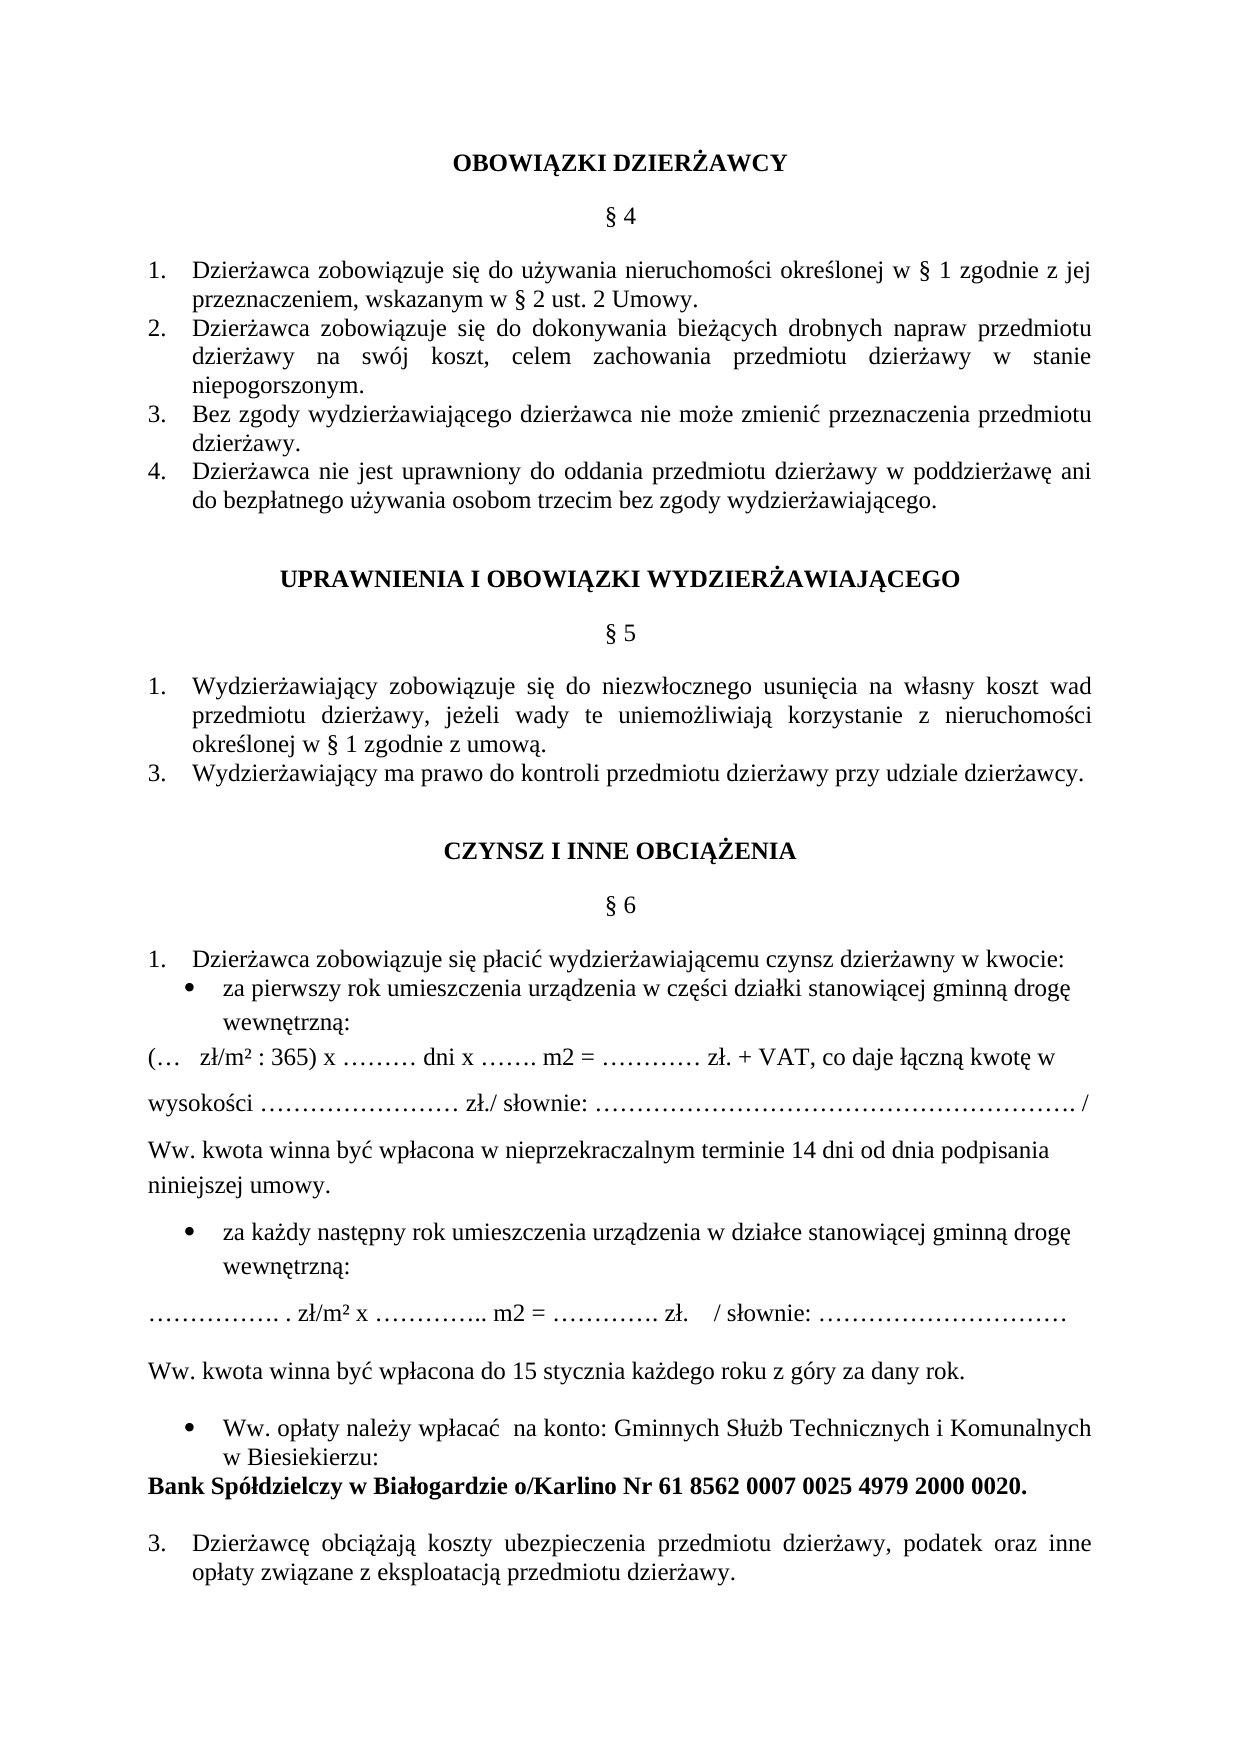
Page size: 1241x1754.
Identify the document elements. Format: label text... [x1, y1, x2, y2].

text wysokości …………………… zł./ słownie: …………………………………………………. / [148, 1088, 1093, 1117]
list Ww. opłaty należy wpłacać na konto: Gminnych Służb Technicznych i Komunalnych w Biesiekierzu: [185, 1413, 1093, 1471]
list za każdy następny rok umieszczenia urządzenia w działce stanowiącej gminną drogę wewnętrzną: [185, 1217, 1093, 1280]
text Ww. kwota winna być wpłacona do 15 stycznia każdego roku z góry za dany rok. [148, 1356, 1093, 1385]
text Bank Spółdzielczy w Białogardzie o/Karlino Nr 61 8562 0007 0025 4979 2000 0020. [148, 1471, 1093, 1500]
text § 4 [148, 201, 1093, 230]
text 1. Dzierżawca zobowiązuje się do używania nieruchomości określonej w § 1 zgodnie z jej przeznaczeniem, wskazanym w § 2 ust. 2 Umowy. [148, 255, 1093, 313]
text 4. Dzierżawca nie jest uprawniony do oddania przedmiotu dzierżawy w poddzierżawę ani do bezpłatnego używania osobom trzecim bez zgody wydzierżawiającego. [148, 456, 1093, 514]
text UPRAWNIENIA I OBOWIĄZKI WYDZIERŻAWIAJĄCEGO [148, 564, 1093, 593]
text 3. Bez zgody wydzierżawiającego dzierżawca nie może zmienić przeznaczenia przedmiotu dzierżawy. [148, 399, 1093, 456]
text § 5 [148, 618, 1093, 646]
text (… zł/m² : 365) x ……… dni x ……. m2 = ………… zł. + VAT, co daje łączną kwotę w [148, 1042, 1093, 1070]
text Ww. kwota winna być wpłacona w nieprzekraczalnym terminie 14 dni od dnia podpisania niniejszej umowy. [148, 1136, 1093, 1199]
text 3. Wydzierżawiający ma prawo do kontroli przedmiotu dzierżawy przy udziale dzierżawcy. [148, 758, 1093, 786]
list za pierwszy rok umieszczenia urządzenia w części działki stanowiącej gminną drogę wewnętrzną: [185, 973, 1093, 1036]
text 2. Dzierżawca zobowiązuje się do dokonywania bieżących drobnych napraw przedmiotu dzierżawy na swój koszt, celem zachowania przedmiotu dzierżawy w stanie niepogorszonym. [148, 313, 1093, 399]
text 3. Dzierżawcę obciążają koszty ubezpieczenia przedmiotu dzierżawy, podatek oraz inne opłaty związane z eksploatacją przedmiotu dzierżawy. [148, 1528, 1093, 1586]
text 1. Dzierżawca zobowiązuje się płacić wydzierżawiającemu czynsz dzierżawny w kwocie: [148, 944, 1093, 973]
text ……………. . zł/m² x ………….. m2 = …………. zł. / słownie: ………………………… [148, 1298, 1093, 1327]
text CZYNSZ I INNE OBCIĄŻENIA [148, 836, 1093, 865]
text 1. Wydzierżawiający zobowiązuje się do niezwłocznego usunięcia na własny koszt wad przedmiotu dzierżawy, jeżeli wady te uniemożliwiają korzystanie z nieruchomości określonej w § 1 zgodnie z umową. [148, 671, 1093, 758]
text § 6 [148, 890, 1093, 919]
text OBOWIĄZKI DZIERŻAWCY [148, 148, 1093, 176]
